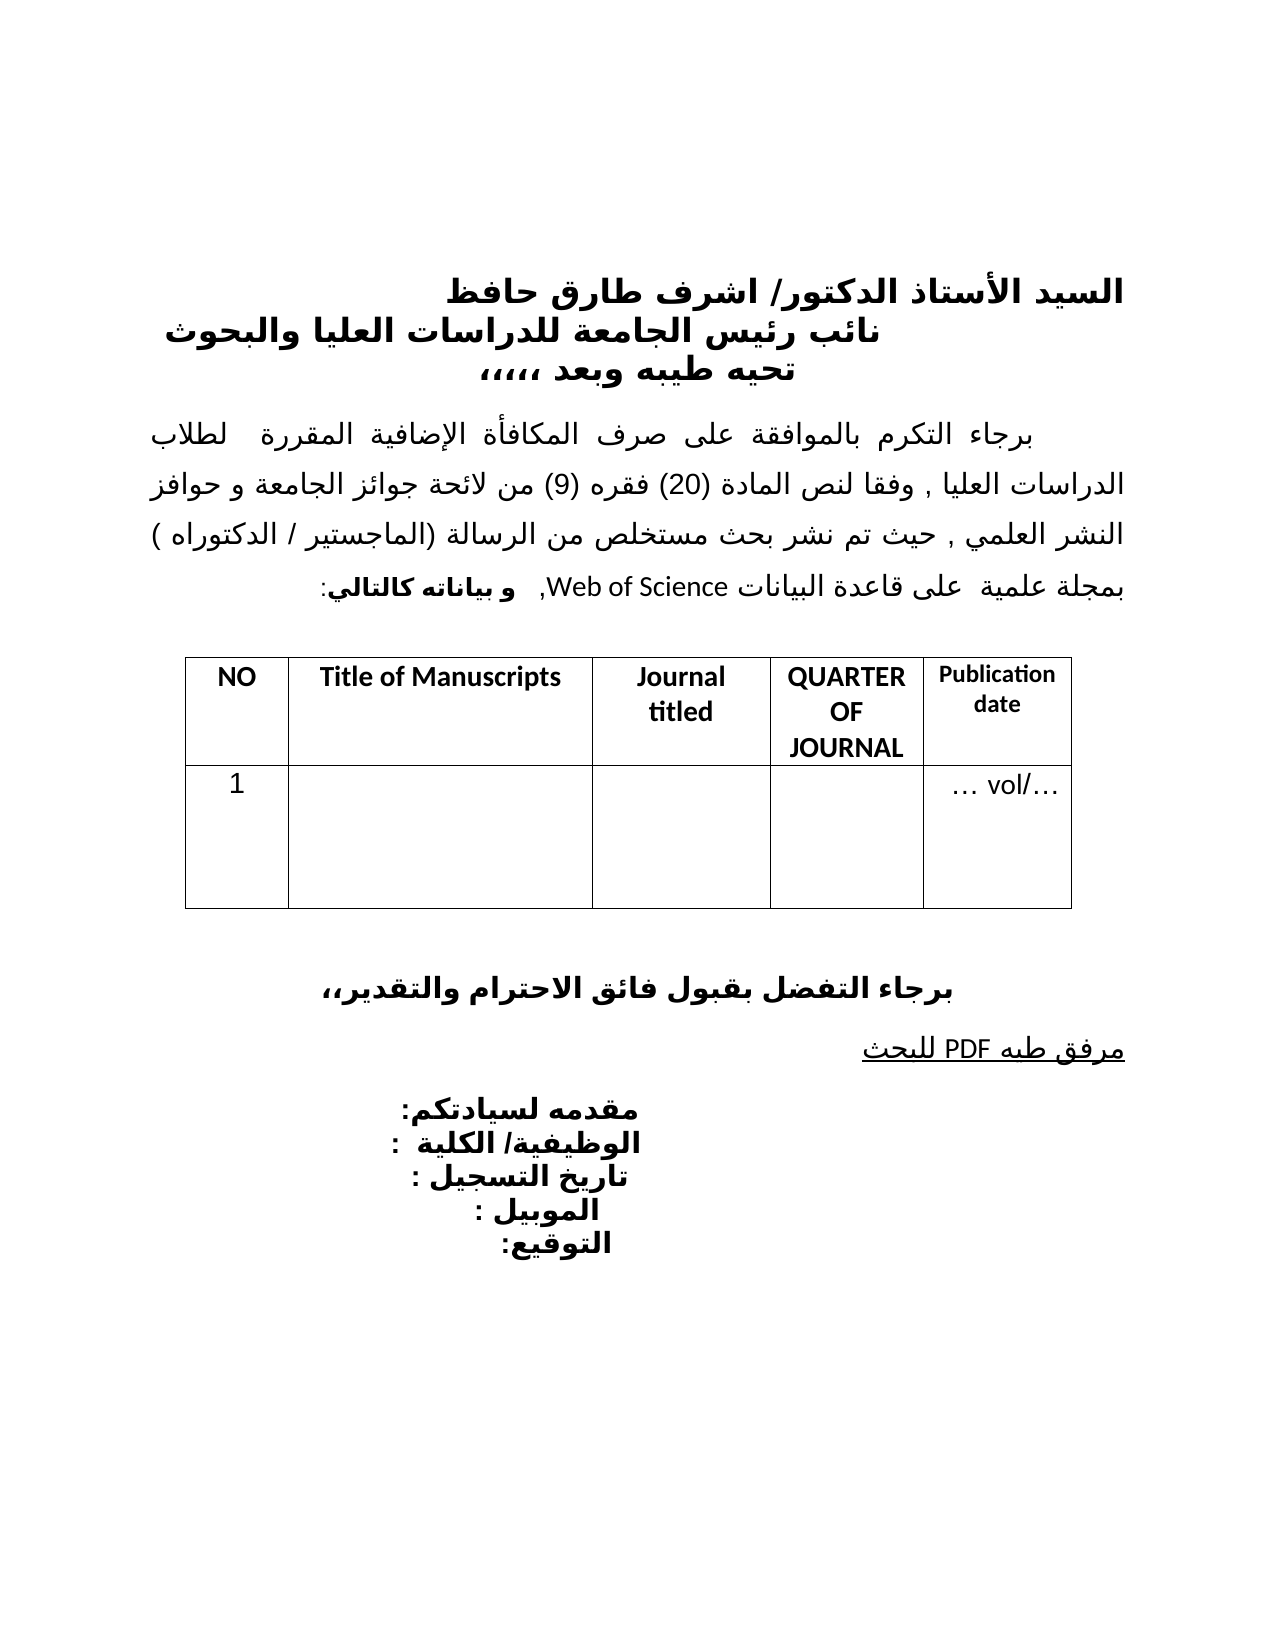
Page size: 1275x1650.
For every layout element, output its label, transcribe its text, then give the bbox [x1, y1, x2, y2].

text السيد الأستاذ الدكتور/ اشرف طارق حافظ [150, 272, 1125, 311]
text برجاء التكرم بالموافقة على صرف المكافأة الإضافية المقررة لطلاب الدراسات العليا , وفقا لنص المادة (20) فقره (9) من لائحة جوائز الجامعة و حوافز النشر العلمي , حيث تم نشر بحث مستخلص من الرسالة (الماجستير / الدكتوراه ) بمجلة علمية على قاعدة البيانات Web of Science, و بياناته كالتالي: [150, 417, 1125, 603]
text تاريخ التسجيل : [150, 1159, 1125, 1193]
text مرفق طيه PDF للبحث [150, 1030, 1125, 1066]
text نائب رئيس الجامعة للدراسات العليا والبحوث [150, 311, 1125, 350]
text الموبيل : [150, 1193, 1125, 1226]
text تحيه طيبه وبعد ،،،،، [150, 350, 1125, 417]
table_cell [771, 766, 923, 908]
text الوظيفية/ الكلية : [150, 1126, 1125, 1159]
table_header QUARTER OF JOURNAL [771, 658, 923, 765]
table_header NO [186, 658, 288, 765]
table_cell [289, 766, 592, 908]
table_header Journal titled [593, 658, 770, 765]
table_cell [593, 766, 770, 908]
table_cell 1 [186, 766, 288, 908]
table_cell …/vol … [924, 766, 1071, 908]
text التوقيع: [150, 1226, 1125, 1260]
table_header Title of Manuscripts [289, 658, 592, 765]
table_header Publication date [924, 658, 1071, 765]
text برجاء التفضل بقبول فائق الاحترام والتقدير،، [150, 971, 1125, 1004]
text مقدمه لسيادتكم: [150, 1092, 1125, 1126]
